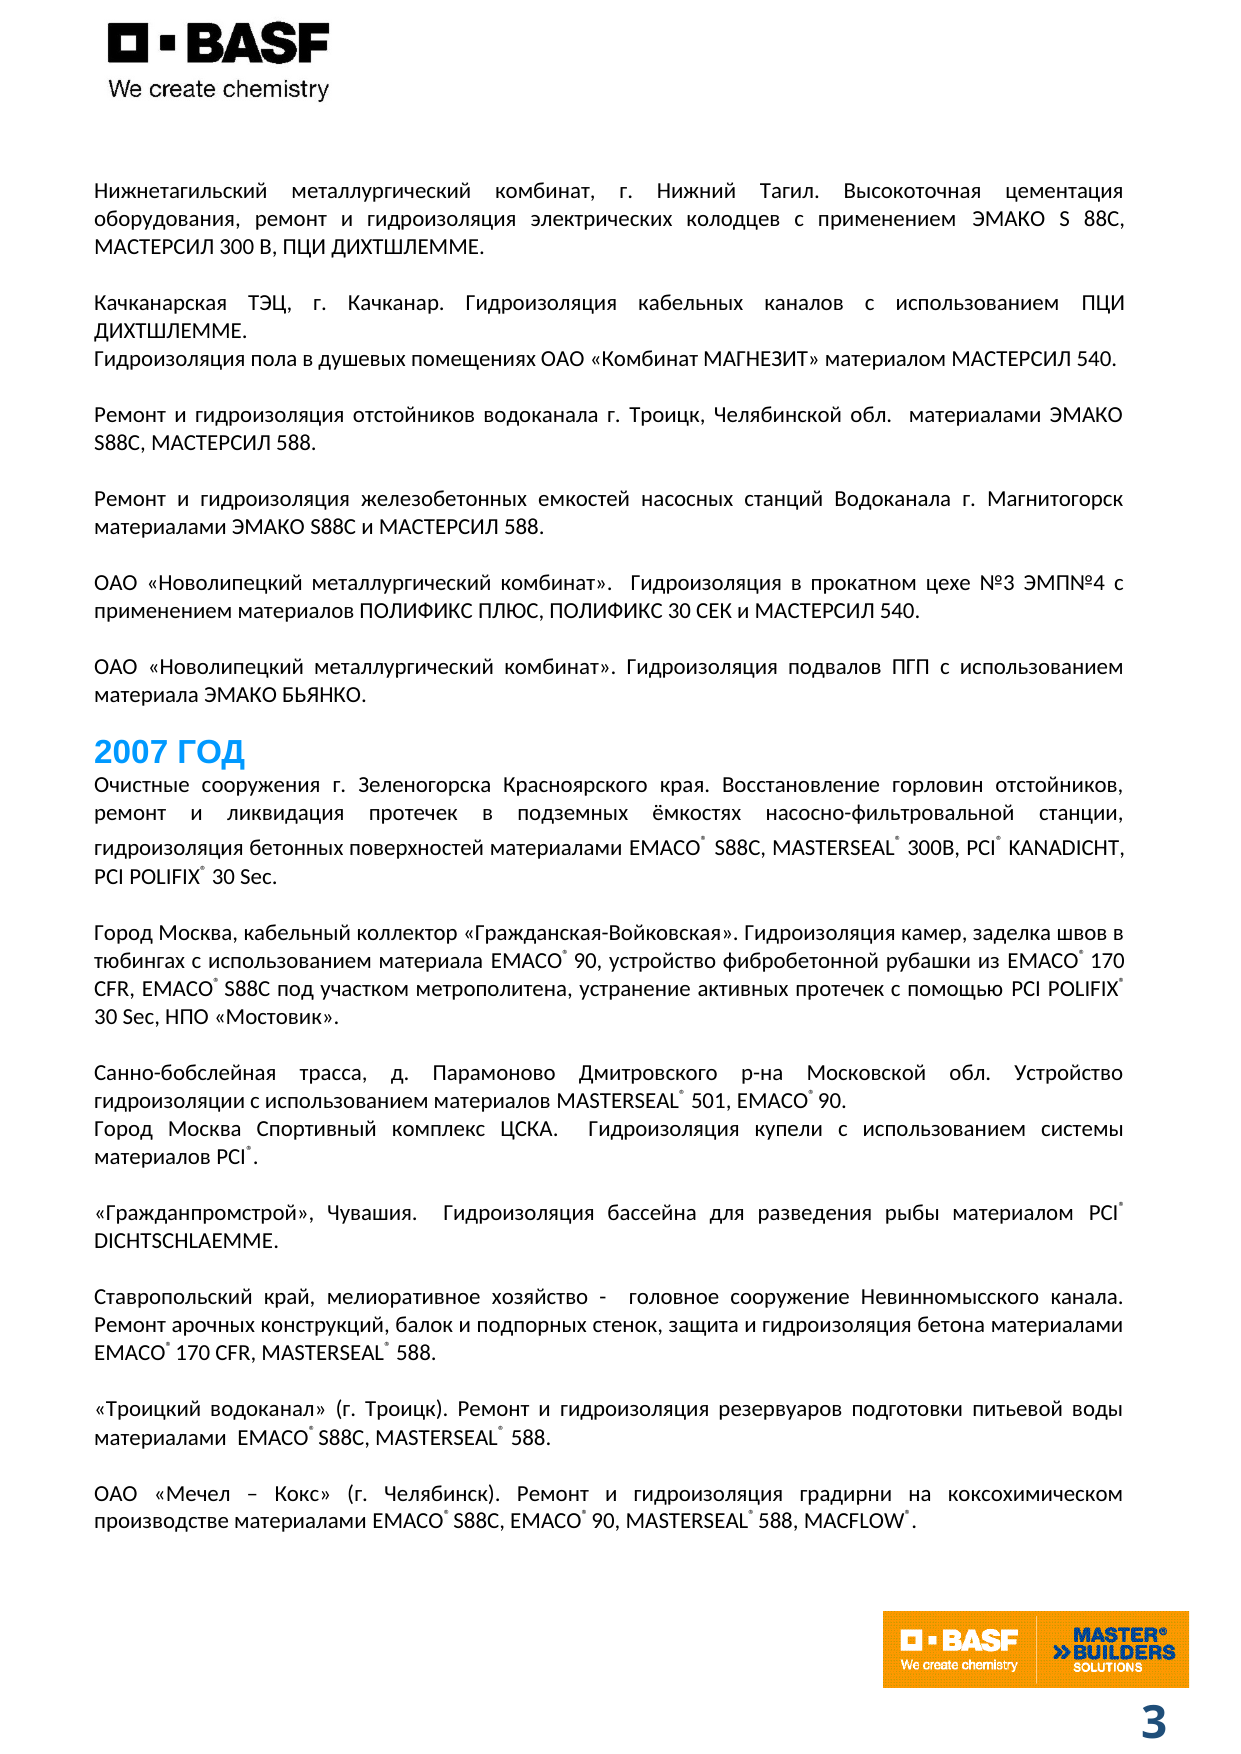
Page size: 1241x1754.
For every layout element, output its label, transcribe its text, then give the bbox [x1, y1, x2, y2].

text «Троицкий водоканал» (г. Троицк). Ремонт и гидроизоляция резервуаров подготовки питьевой воды материалами EMACO® S88C, MASTERSEAL® 588. [94, 1394, 1125, 1451]
text Нижнетагильский металлургический комбинат, г. Нижний Тагил. Высокоточная цементация оборудования, ремонт и гидроизоляция электрических колодцев с применением ЭМАКО S 88С, МАСТЕРСИЛ 300 В, ПЦИ ДИХТШЛЕММЕ. [94, 176, 1125, 260]
text «Гражданпромстрой», Чувашия. Гидроизоляция бассейна для разведения рыбы материалом PCI® DICHTSCHLAEMME. [94, 1198, 1125, 1254]
text Очистные сооружения г. Зеленогорска Красноярского края. Восстановление горловин отстойников, ремонт и ликвидация протечек в подземных ёмкостях насосно-фильтровальной станции, гидроизоляция бетонных поверхностей материалами EMACO® S88C, MASTERSEAL® 300В, PCI® KANADICHT, PCI POLIFIX® 30 Sec. [94, 771, 1125, 890]
text Гидроизоляция пола в душевых помещениях ОАО «Комбинат МАГНЕЗИТ» материалом МАСТЕРСИЛ 540. [94, 344, 1125, 372]
picture [94, 0, 418, 146]
text ОАО «Новолипецкий металлургический комбинат». Гидроизоляция подвалов ПГП с использованием материала ЭМАКО БЬЯНКО. [94, 652, 1125, 708]
text ОАО «Мечел – Кокс» (г. Челябинск). Ремонт и гидроизоляция градирни на коксохимическом производстве материалами EMACO® S88C, EMACO® 90, MASTERSEAL® 588, MACFLOW®. [94, 1479, 1125, 1535]
text Санно-бобслейная трасса, д. Парамоново Дмитровского р-на Московской обл. Устройство гидроизоляции с использованием материалов MASTERSEAL® 501, EMACO® 90. [94, 1058, 1125, 1114]
text Город Москва, кабельный коллектор «Гражданская-Войковская». Гидроизоляция камер, заделка швов в тюбингах с использованием материала EMACO® 90, устройство фибробетонной рубашки из EMACO® 170 CFR, EMACO® S88C под участком метрополитена, устранение активных протечек с помощью PCI POLIFIX® 30 Sec, НПО «Мостовик». [94, 918, 1125, 1030]
text Город Москва Спортивный комплекс ЦСКА. Гидроизоляция купели с использованием системы материалов PCI®. [94, 1114, 1125, 1170]
text Ремонт и гидроизоляция железобетонных емкостей насосных станций Водоканала г. Магнитогорск материалами ЭМАКО S88С и МАСТЕРСИЛ 588. [94, 484, 1125, 540]
text Ставропольский край, мелиоративное хозяйство - головное сооружение Невинномысского канала. Ремонт арочных конструкций, балок и подпорных стенок, защита и гидроизоляция бетона материалами EMACO® 170 CFR, MASTERSEAL® 588. [94, 1282, 1125, 1367]
text Ремонт и гидроизоляция отстойников водоканала г. Троицк, Челябинской обл. материалами ЭМАКО S88C, МАСТЕРСИЛ 588. [94, 400, 1125, 456]
picture [883, 1611, 1190, 1688]
text 2007 ГОД [94, 732, 1125, 771]
text ОАО «Новолипецкий металлургический комбинат». Гидроизоляция в прокатном цехе №3 ЭМП№4 с применением материалов ПОЛИФИКС ПЛЮС, ПОЛИФИКС 30 СЕК и МАСТЕРСИЛ 540. [94, 568, 1125, 624]
text Качканарская ТЭЦ, г. Качканар. Гидроизоляция кабельных каналов с использованием ПЦИ ДИХТШЛЕММЕ. [94, 288, 1125, 344]
